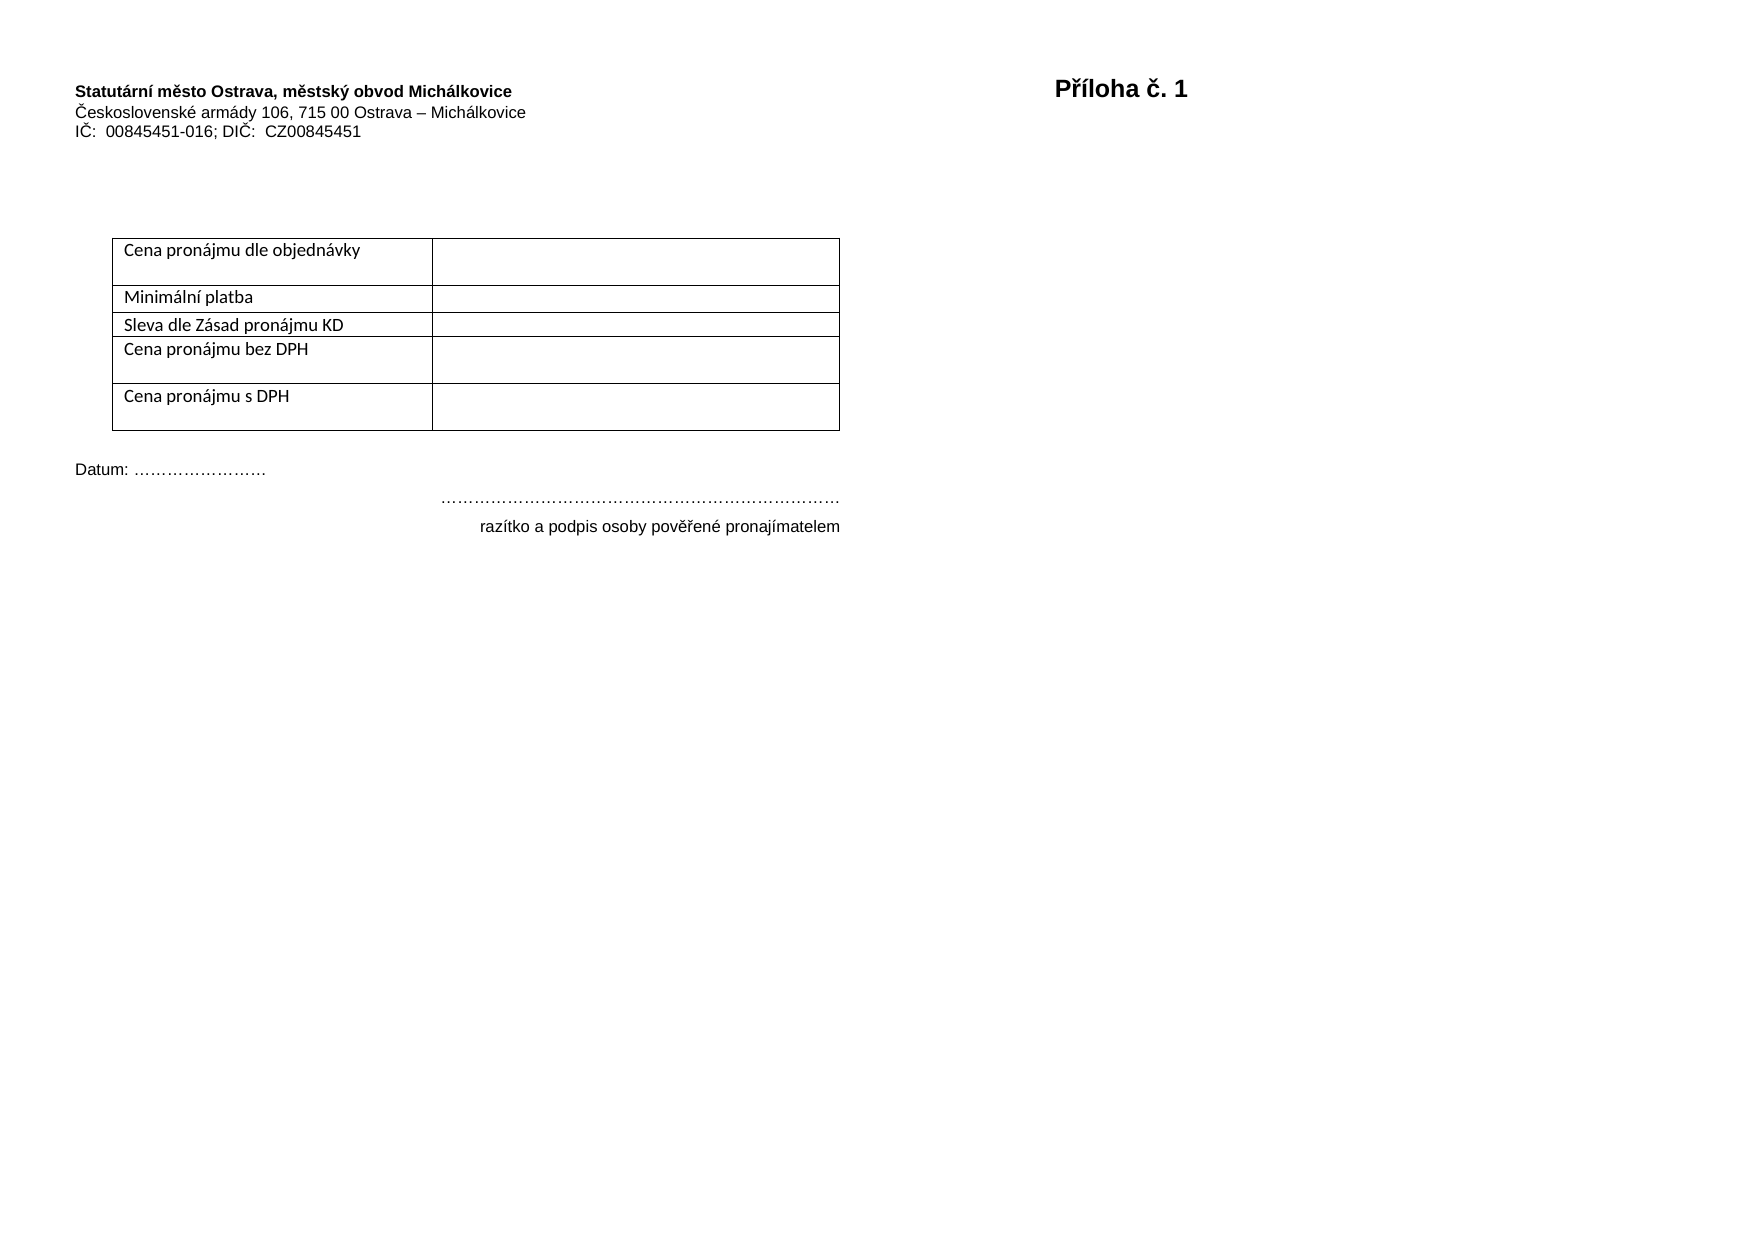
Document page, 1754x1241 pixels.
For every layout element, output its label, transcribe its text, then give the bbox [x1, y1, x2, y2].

text ……………………………………………………………… [75, 488, 840, 507]
table_cell [433, 313, 839, 336]
table_cell [433, 384, 839, 430]
table_cell Cena pronájmu bez DPH [113, 337, 432, 383]
table_cell Sleva dle Zásad pronájmu KD [113, 313, 432, 336]
text razítko a podpis osoby pověřené pronajímatelem [75, 517, 840, 536]
text Datum: …………………… [75, 459, 840, 479]
table_cell Cena pronájmu s DPH [113, 384, 432, 430]
table_cell [433, 337, 839, 383]
table_cell Minimální platba [113, 286, 432, 312]
table_header Cena pronájmu dle objednávky [113, 239, 432, 284]
table_cell [433, 286, 839, 312]
table_header [433, 239, 839, 284]
